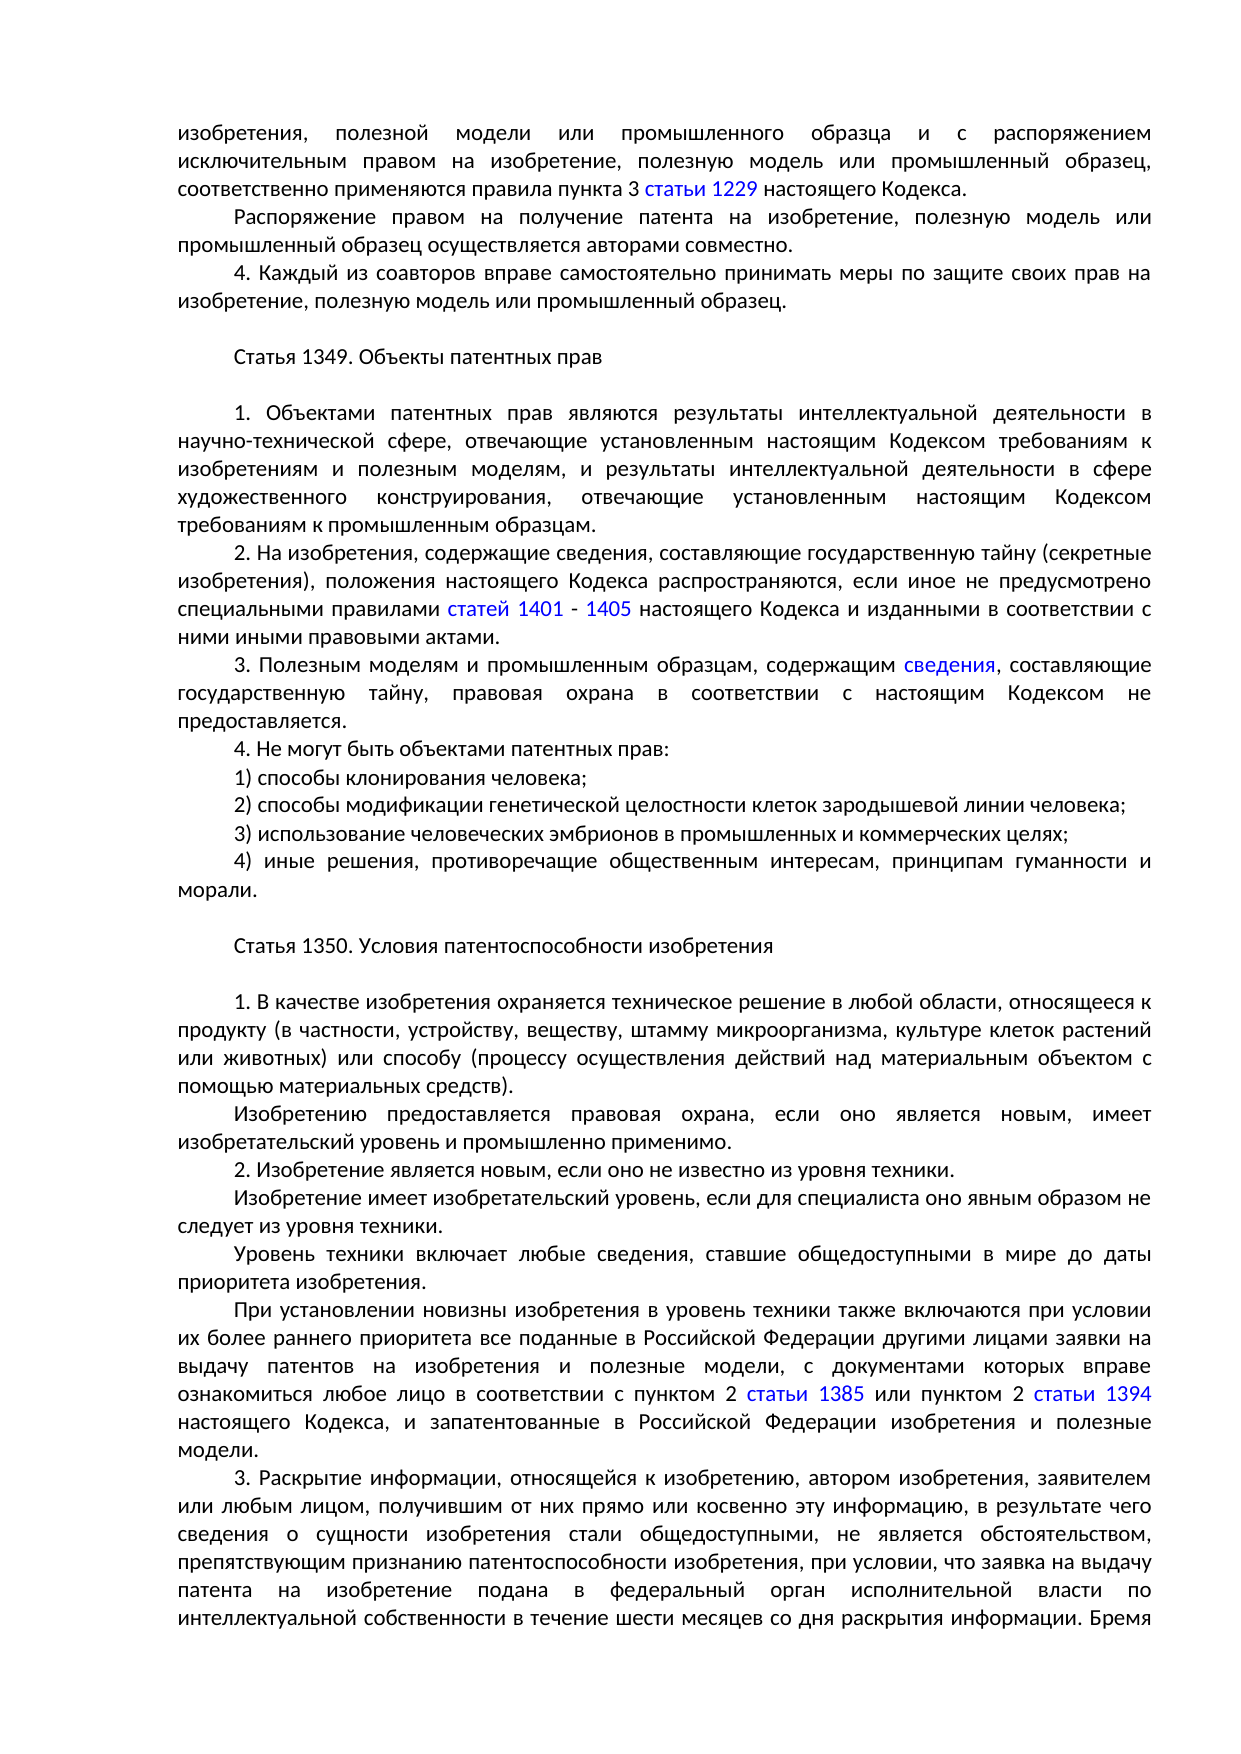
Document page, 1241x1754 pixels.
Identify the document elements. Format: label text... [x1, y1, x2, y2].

text 2. Изобретение является новым, если оно не известно из уровня техники. [177, 1155, 1152, 1183]
text Статья 1349. Объекты патентных прав [177, 342, 1152, 370]
text Изобретение имеет изобретательский уровень, если для специалиста оно явным образом не следует из уровня техники. [177, 1183, 1152, 1239]
text Статья 1350. Условия патентоспособности изобретения [177, 931, 1152, 959]
text 4. Не могут быть объектами патентных прав: [177, 734, 1152, 763]
text 2) способы модификации генетической целостности клеток зародышевой линии человека; [177, 791, 1152, 819]
text 2. На изобретения, содержащие сведения, составляющие государственную тайну (секретные изобретения), положения настоящего Кодекса распространяются, если иное не предусмотрено специальными правилами статей 1401 - 1405 настоящего Кодекса и изданными в соответствии с ними иными правовыми актами. [177, 538, 1152, 651]
text 1. Объектами патентных прав являются результаты интеллектуальной деятельности в научно-технической сфере, отвечающие установленным настоящим Кодексом требованиям к изобретениям и полезным моделям, и результаты интеллектуальной деятельности в сфере художественного конструирования, отвечающие установленным настоящим Кодексом требованиям к промышленным образцам. [177, 398, 1152, 538]
text Распоряжение правом на получение патента на изобретение, полезную модель или промышленный образец осуществляется авторами совместно. [177, 202, 1152, 258]
text 3) использование человеческих эмбрионов в промышленных и коммерческих целях; [177, 819, 1152, 847]
text 4. Каждый из соавторов вправе самостоятельно принимать меры по защите своих прав на изобретение, полезную модель или промышленный образец. [177, 258, 1152, 314]
text 4) иные решения, противоречащие общественным интересам, принципам гуманности и морали. [177, 847, 1152, 903]
text Изобретению предоставляется правовая охрана, если оно является новым, имеет изобретательский уровень и промышленно применимо. [177, 1099, 1152, 1155]
text Уровень техники включает любые сведения, ставшие общедоступными в мире до даты приоритета изобретения. [177, 1239, 1152, 1295]
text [177, 118, 1152, 202]
text При установлении новизны изобретения в уровень техники также включаются при условии их более раннего приоритета все поданные в Российской Федерации другими лицами заявки на выдачу патентов на изобретения и полезные модели, с документами которых вправе ознакомиться любое лицо в соответствии с пунктом 2 статьи 1385 или пунктом 2 статьи 1394 настоящего Кодекса, и запатентованные в Российской Федерации изобретения и полезные модели. [177, 1295, 1152, 1463]
text 1. В качестве изобретения охраняется техническое решение в любой области, относящееся к продукту (в частности, устройству, веществу, штамму микроорганизма, культуре клеток растений или животных) или способу (процессу осуществления действий над материальным объектом с помощью материальных средств). [177, 987, 1152, 1099]
text 3. Полезным моделям и промышленным образцам, содержащим сведения, составляющие государственную тайну, правовая охрана в соответствии с настоящим Кодексом не предоставляется. [177, 651, 1152, 734]
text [177, 1463, 1152, 1631]
text 1) способы клонирования человека; [177, 763, 1152, 791]
